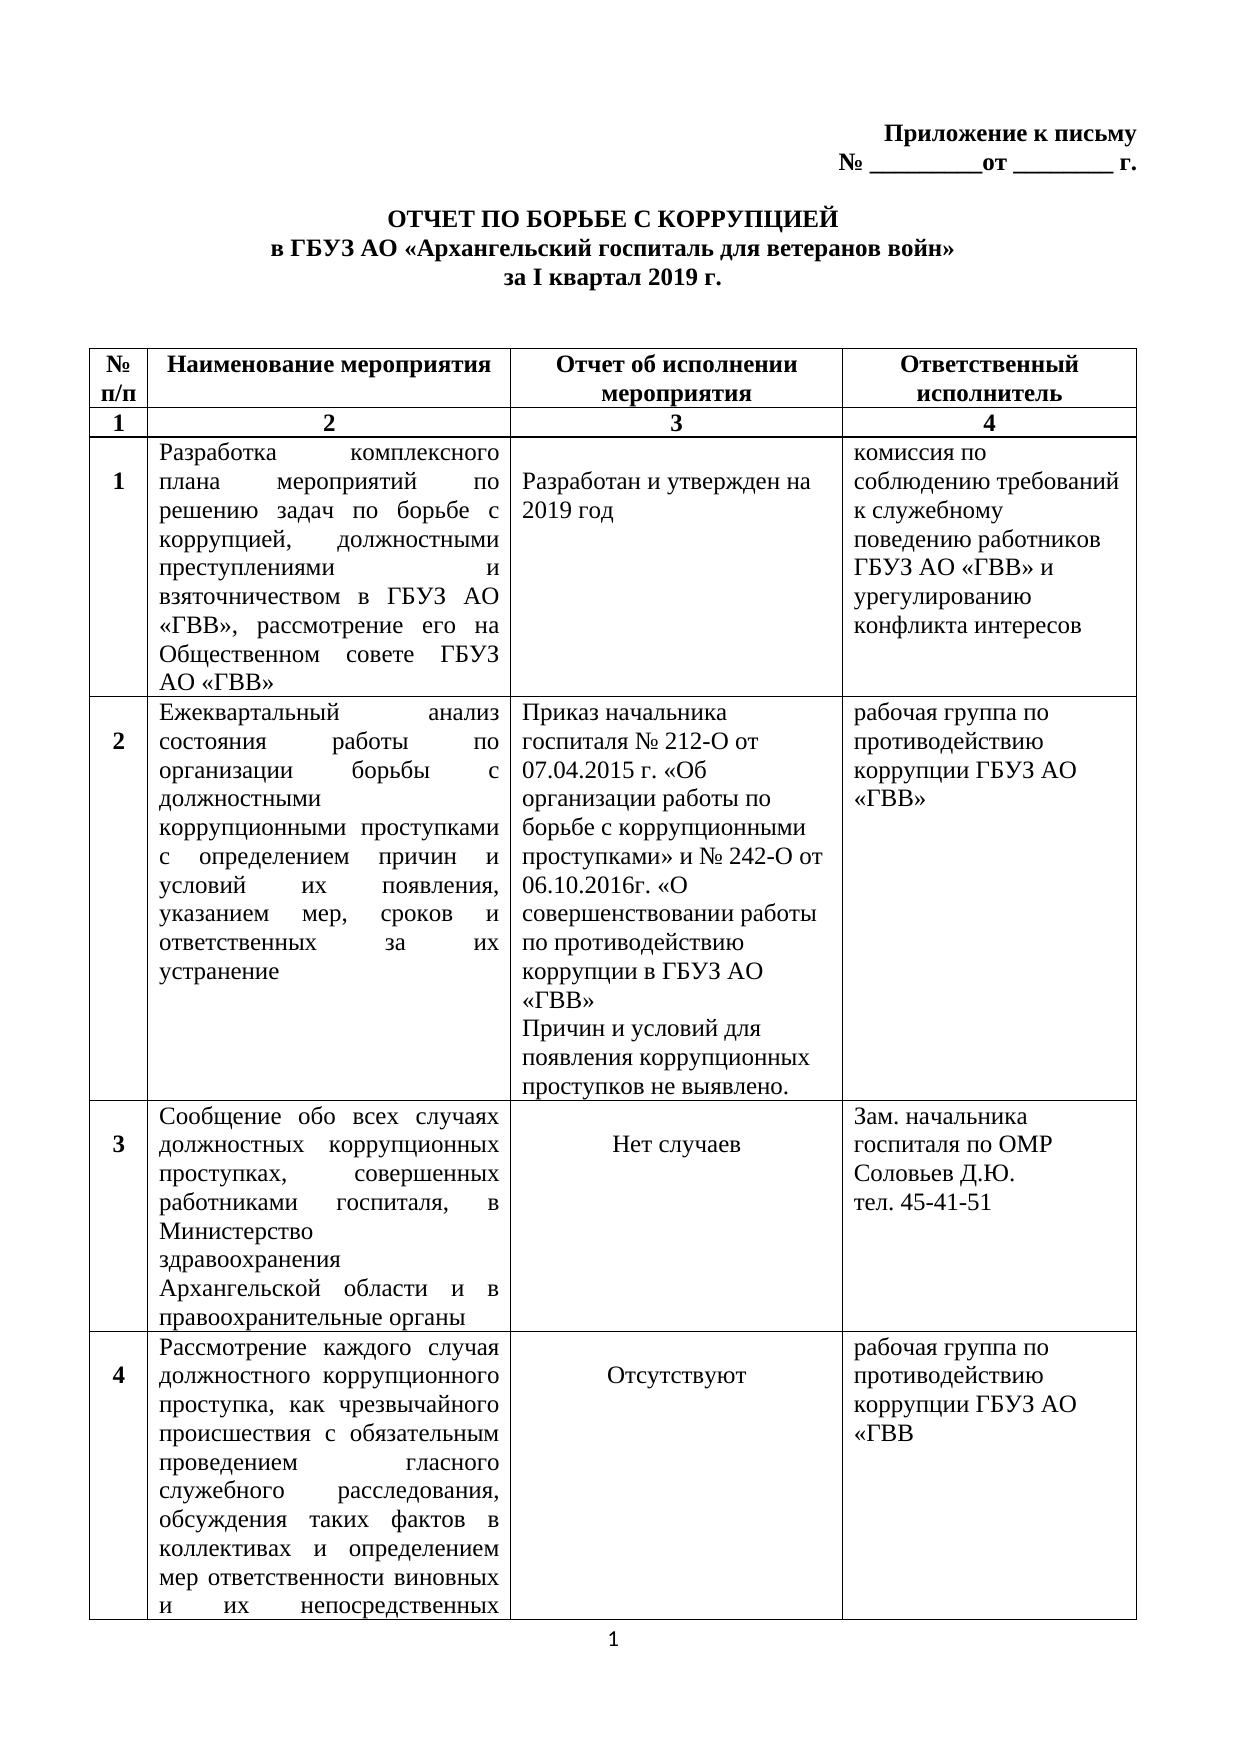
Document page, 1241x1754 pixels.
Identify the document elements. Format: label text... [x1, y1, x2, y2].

table_cell 2 [148, 408, 510, 436]
text ОТЧЕТ ПО БОРЬБЕ С КОРРУПЦИЕЙ [89, 204, 1137, 233]
table_header Отчет об исполнении мероприятия [511, 349, 842, 407]
table_cell комиссия по соблюдению требований к служебному поведению работников ГБУЗ АО «ГВВ» и урегулированию конфликта интересов [843, 438, 1136, 696]
table_cell 1 [90, 408, 147, 436]
table_cell 3 [511, 408, 842, 436]
table_cell Отсутствуют [511, 1332, 842, 1619]
table_cell 4 [90, 1332, 147, 1619]
table_cell Разработка комплексного плана мероприятий по решению задач по борьбе с коррупцией, должностными преступлениями и взяточничеством в ГБУЗ АО «ГВВ», рассмотрение его на Общественном совете ГБУЗ АО «ГВВ» [148, 438, 510, 696]
table_header Наименование мероприятия [148, 349, 510, 407]
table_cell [148, 1332, 510, 1619]
table_cell Ежеквартальный анализ состояния работы по организации борьбы с должностными коррупционными проступками с определением причин и условий их появления, указанием мер, сроков и ответственных за их устранение [148, 697, 510, 1100]
table_cell Зам. начальника госпиталя по ОМР Соловьев Д.Ю. тел. 45-41-51 [843, 1101, 1136, 1331]
table_cell Нет случаев [511, 1101, 842, 1331]
table_cell Сообщение обо всех случаях должностных коррупционных проступках, совершенных работниками госпиталя, в Министерство здравоохранения Архангельской области и в правоохранительные органы [148, 1101, 510, 1331]
table_cell рабочая группа по противодействию коррупции ГБУЗ АО «ГВВ» [843, 697, 1136, 1100]
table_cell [843, 1332, 1136, 1619]
table_cell 2 [90, 697, 147, 1100]
text в ГБУЗ АО «Архангельский госпиталь для ветеранов войн» [89, 233, 1137, 262]
table_header Ответственный исполнитель [843, 349, 1136, 407]
text № _________от ________ г. [89, 147, 1137, 176]
table_header № п/п [90, 349, 147, 407]
table_cell Разработан и утвержден на 2019 год [511, 438, 842, 696]
text за I квартал 2019 г. [89, 262, 1137, 291]
table_cell 1 [90, 438, 147, 696]
table_cell 3 [90, 1101, 147, 1331]
text Приложение к письму [89, 118, 1137, 147]
table_cell Приказ начальника госпиталя № 212-О от 07.04.2015 г. «Об организации работы по борьбе с коррупционными проступками» и № 242-О от 06.10.2016г. «О совершенствовании работы по противодействию коррупции в ГБУЗ АО «ГВВ» Причин и условий для появления коррупционных проступков не выявлено. [511, 697, 842, 1100]
table_cell 4 [843, 408, 1136, 436]
